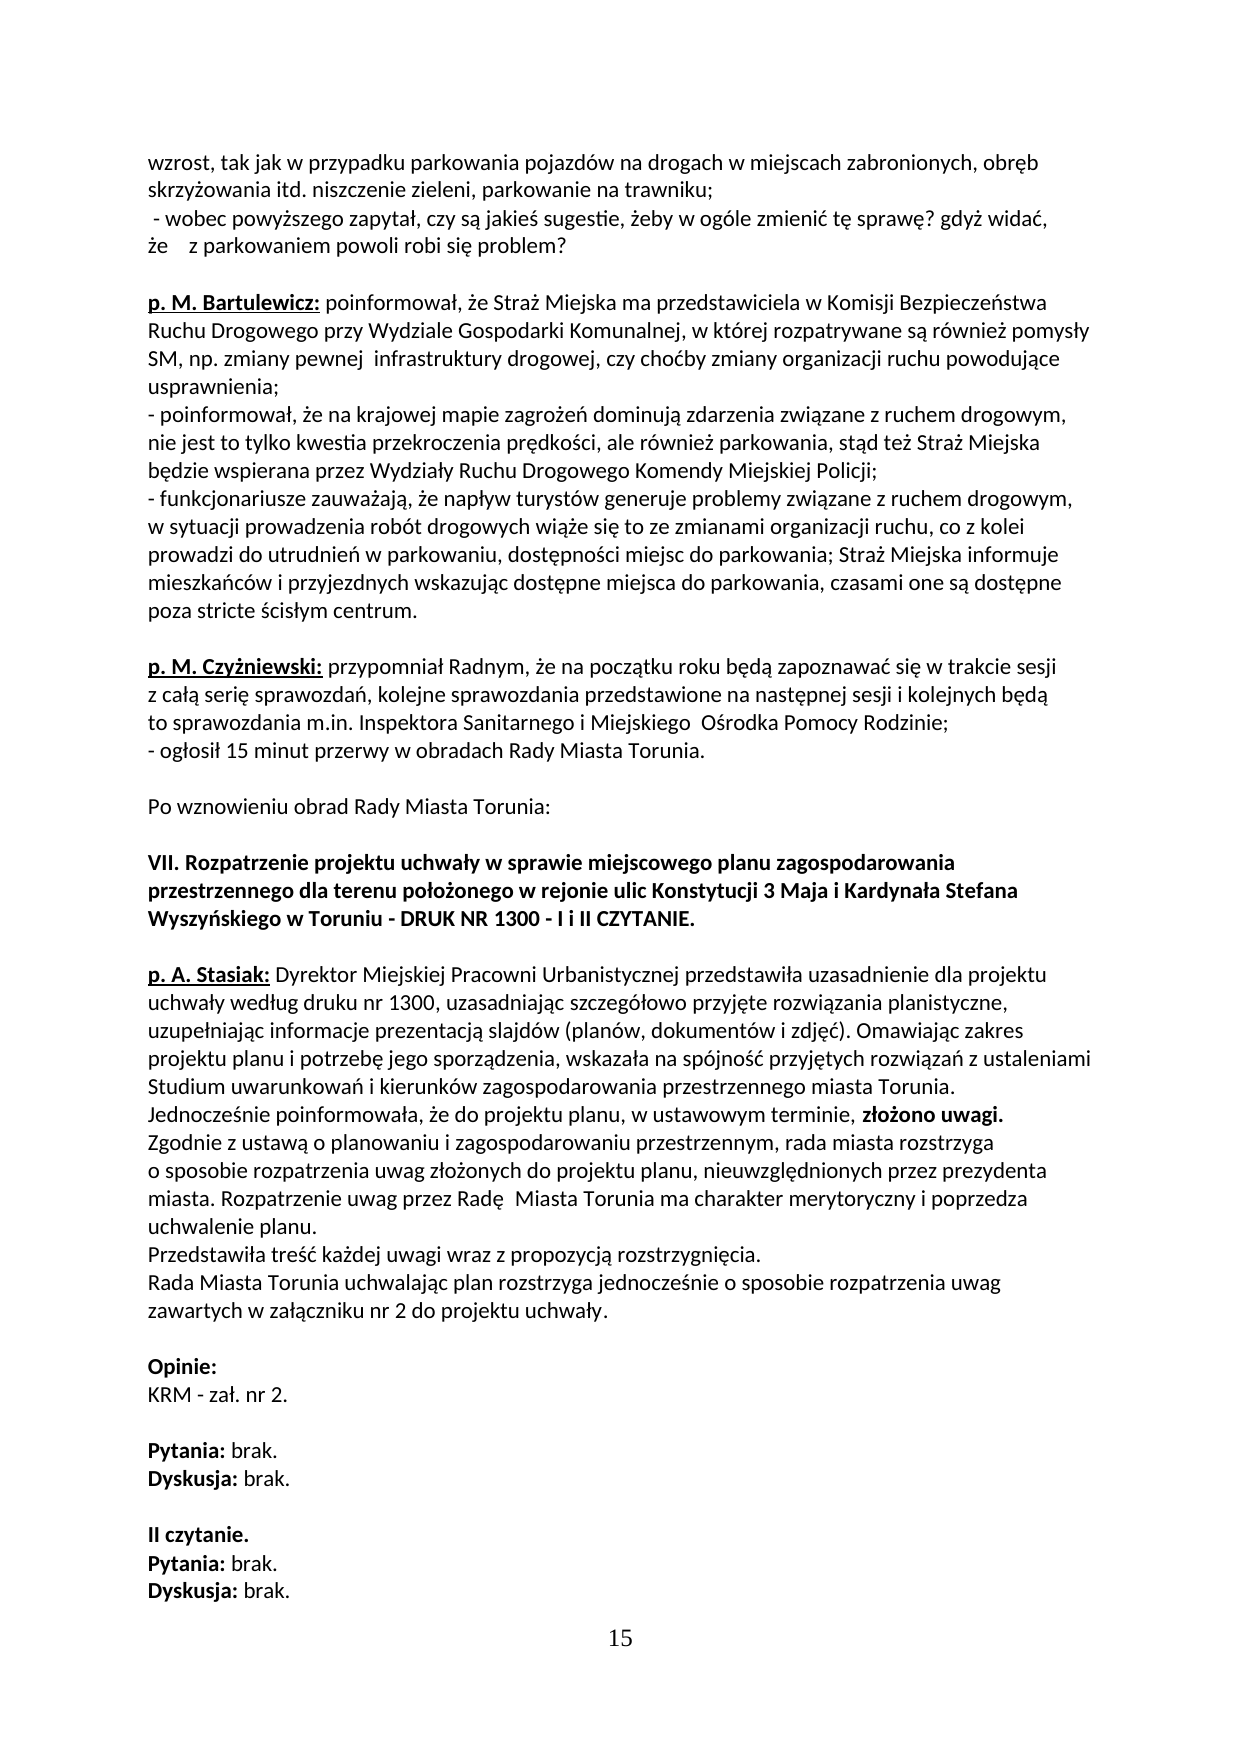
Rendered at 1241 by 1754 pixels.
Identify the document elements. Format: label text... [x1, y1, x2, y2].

text KRM - zał. nr 2. [148, 1381, 1093, 1408]
text VII. Rozpatrzenie projektu uchwały w sprawie miejscowego planu zagospodarowania przestrzennego dla terenu położonego w rejonie ulic Konstytucji 3 Maja i Kardynała Stefana Wyszyńskiego w Toruniu - DRUK NR 1300 - I i II CZYTANIE. [383, 848, 1093, 932]
text Dyskusja: brak. [148, 1577, 1093, 1605]
text Opinie: [148, 1352, 1093, 1381]
text Pytania: brak. [148, 1549, 1093, 1577]
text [148, 148, 1093, 204]
text Przedstawiła treść każdej uwagi wraz z propozycją rozstrzygnięcia. [148, 1240, 1093, 1268]
text - wobec powyższego zapytał, czy są jakieś sugestie, żeby w ogóle zmienić tę sprawę? gdyż widać, że z parkowaniem powoli robi się problem? [148, 204, 1093, 260]
text - poinformował, że na krajowej mapie zagrożeń dominują zdarzenia związane z ruchem drogowym, nie jest to tylko kwestia przekroczenia prędkości, ale również parkowania, stąd też Straż Miejska będzie wspierana przez Wydziały Ruchu Drogowego Komendy Miejskiej Policji; [148, 400, 1093, 484]
text Rada Miasta Torunia uchwalając plan rozstrzyga jednocześnie o sposobie rozpatrzenia uwag zawartych w załączniku nr 2 do projektu uchwały. [148, 1268, 1093, 1324]
text - ogłosił 15 minut przerwy w obradach Rady Miasta Torunia. [148, 736, 1093, 764]
text p. M. Bartulewicz: poinformował, że Straż Miejska ma przedstawiciela w Komisji Bezpieczeństwa Ruchu Drogowego przy Wydziale Gospodarki Komunalnej, w której rozpatrywane są również pomysły SM, np. zmiany pewnej infrastruktury drogowej, czy choćby zmiany organizacji ruchu powodujące usprawnienia; [148, 288, 1093, 400]
text - funkcjonariusze zauważają, że napływ turystów generuje problemy związane z ruchem drogowym, w sytuacji prowadzenia robót drogowych wiąże się to ze zmianami organizacji ruchu, co z kolei prowadzi do utrudnień w parkowaniu, dostępności miejsc do parkowania; Straż Miejska informuje mieszkańców i przyjezdnych wskazując dostępne miejsca do parkowania, czasami one są dostępne poza stricte ścisłym centrum. [148, 484, 1093, 624]
text Zgodnie z ustawą o planowaniu i zagospodarowaniu przestrzennym, rada miasta rozstrzyga o sposobie rozpatrzenia uwag złożonych do projektu planu, nieuwzględnionych przez prezydenta miasta. Rozpatrzenie uwag przez Radę Miasta Torunia ma charakter merytoryczny i poprzedza uchwalenie planu. [148, 1128, 1093, 1240]
text Dyskusja: brak. [148, 1464, 1093, 1493]
text Po wznowieniu obrad Rady Miasta Torunia: [148, 792, 1093, 820]
text p. A. Stasiak: Dyrektor Miejskiej Pracowni Urbanistycznej przedstawiła uzasadnienie dla projektu uchwały według druku nr 1300, uzasadniając szczegółowo przyjęte rozwiązania planistyczne, uzupełniając informacje prezentacją slajdów (planów, dokumentów i zdjęć). Omawiając zakres projektu planu i potrzebę jego sporządzenia, wskazała na spójność przyjętych rozwiązań z ustaleniami Studium uwarunkowań i kierunków zagospodarowania przestrzennego miasta Torunia. [148, 960, 1093, 1100]
text Pytania: brak. [148, 1437, 1093, 1464]
text Jednocześnie poinformowała, że do projektu planu, w ustawowym terminie, złożono uwagi. [148, 1100, 1093, 1128]
text II czytanie. [148, 1521, 1093, 1549]
text p. M. Czyżniewski: przypomniał Radnym, że na początku roku będą zapoznawać się w trakcie sesji z całą serię sprawozdań, kolejne sprawozdania przedstawione na następnej sesji i kolejnych będą to sprawozdania m.in. Inspektora Sanitarnego i Miejskiego Ośrodka Pomocy Rodzinie; [148, 652, 1093, 736]
